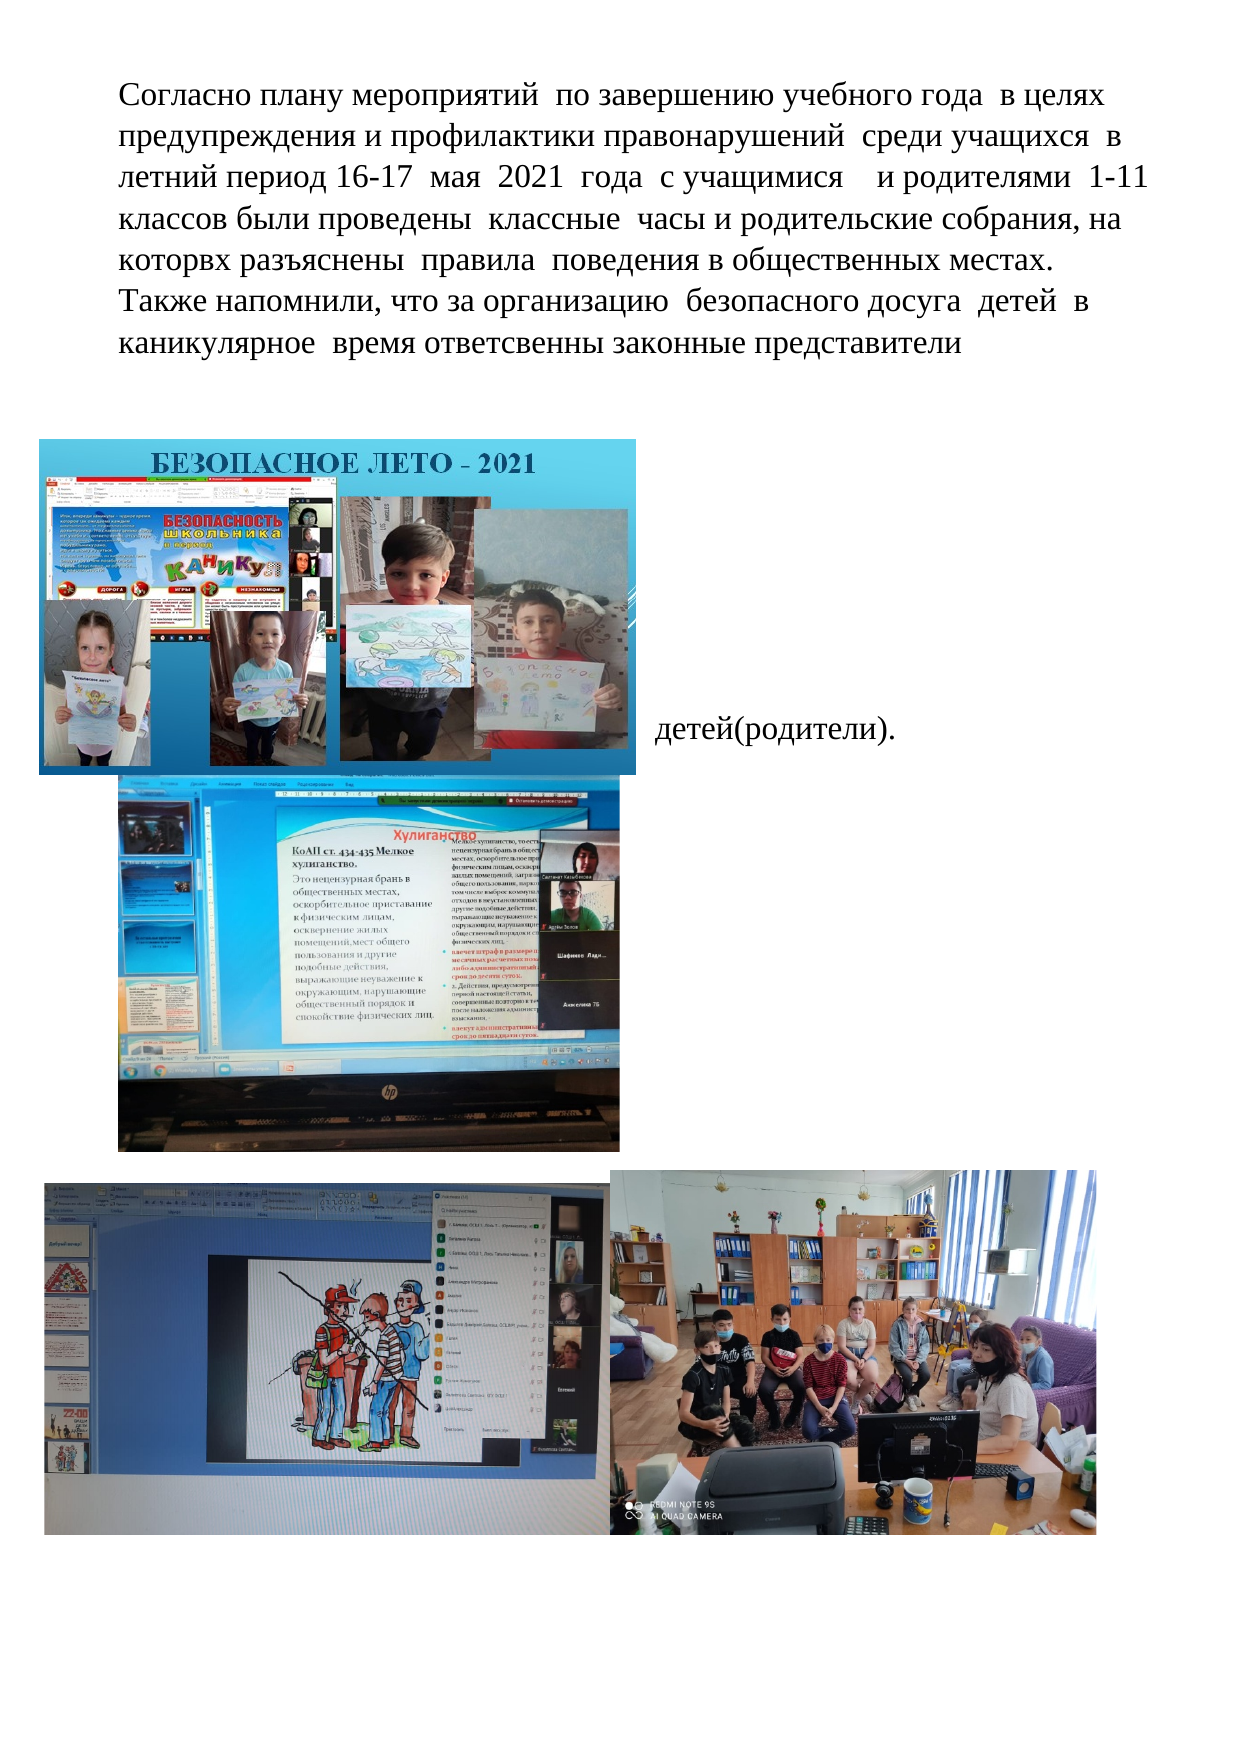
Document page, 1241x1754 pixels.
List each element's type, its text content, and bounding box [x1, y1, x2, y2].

picture [44, 1170, 1097, 1535]
picture [39, 439, 636, 1152]
